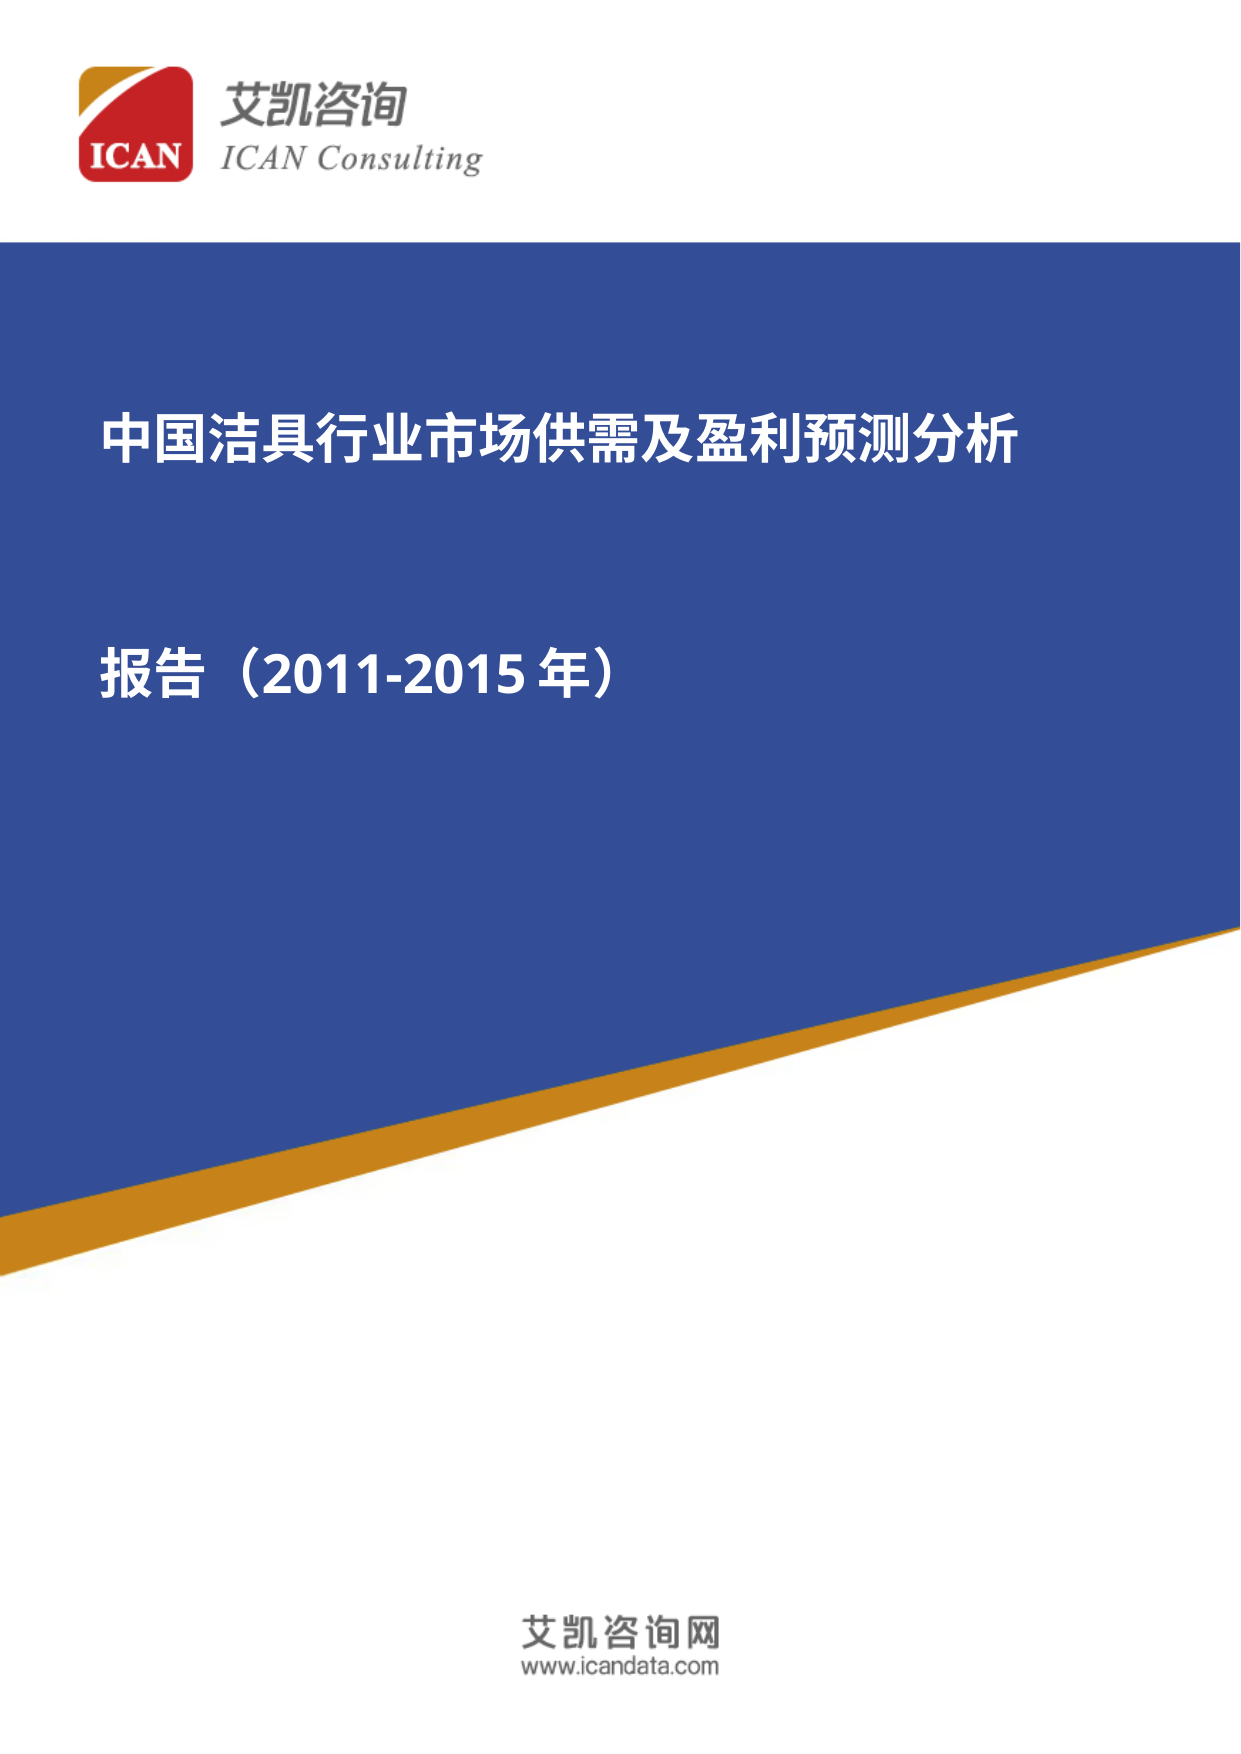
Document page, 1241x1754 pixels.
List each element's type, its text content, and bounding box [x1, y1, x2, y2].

picture [0, 5, 1241, 1754]
subtitle 中国洁具行业市场供需及盈利预测分析报告（2011-2015年） [99, 386, 1053, 718]
